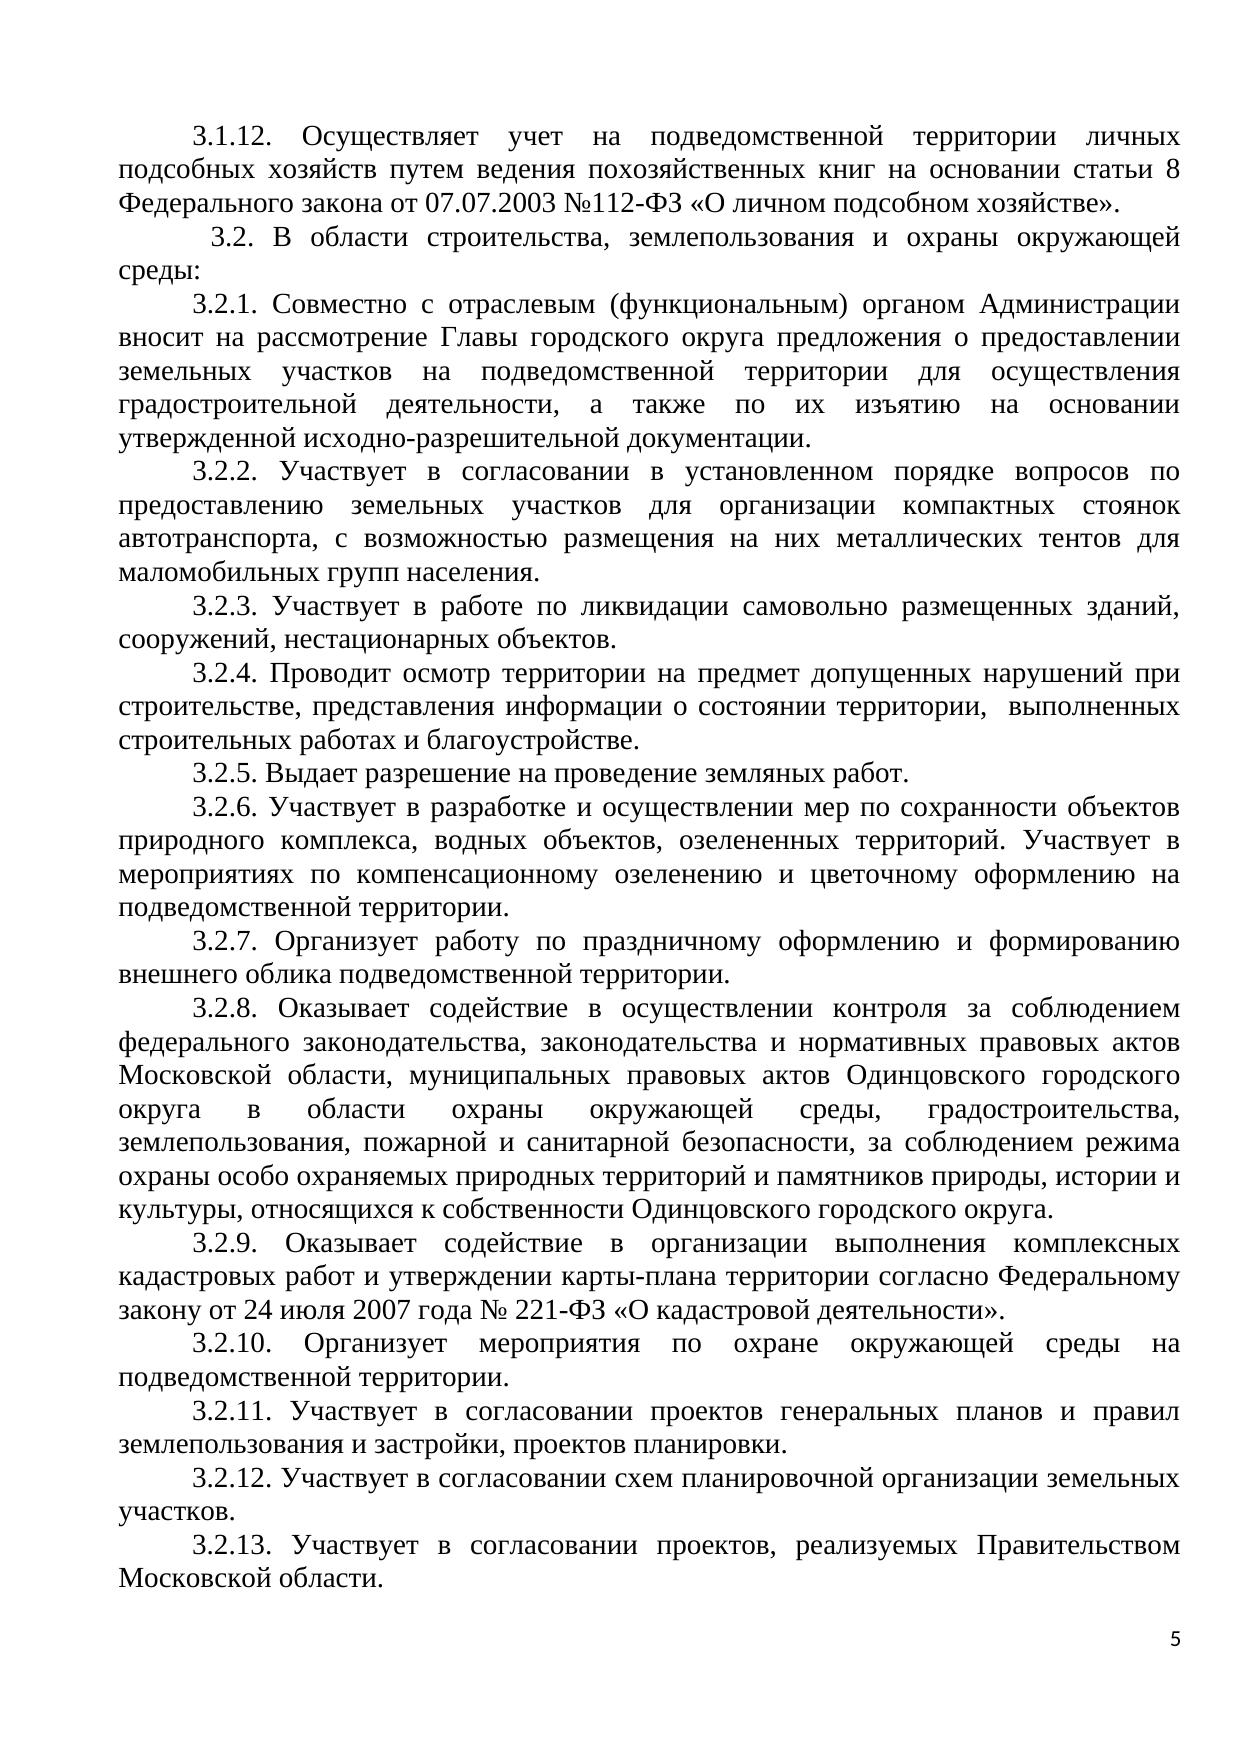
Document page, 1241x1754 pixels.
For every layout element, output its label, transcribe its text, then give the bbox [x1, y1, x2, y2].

text 3.2.6. Участвует в разработке и осуществлении мер по сохранности объектов природного комплекса, водных объектов, озелененных территорий. Участвует в мероприятиях по компенсационному озеленению и цветочному оформлению на подведомственной территории. [118, 789, 1181, 923]
text 3.2.7. Организует работу по праздничному оформлению и формированию внешнего облика подведомственной территории. [118, 923, 1181, 990]
text 3.1.12. Осуществляет учет на подведомственной территории личных подсобных хозяйств путем ведения похозяйственных книг на основании статьи 8 Федерального закона от 07.07.2003 №112-ФЗ «О личном подсобном хозяйстве». [118, 118, 1181, 219]
text 3.2.12. Участвует в согласовании схем планировочной организации земельных участков. [118, 1460, 1181, 1527]
text 3.2.10. Организует мероприятия по охране окружающей среды на подведомственной территории. [118, 1326, 1181, 1393]
text 3.2.11. Участвует в согласовании проектов генеральных планов и правил землепользования и застройки, проектов планировки. [118, 1393, 1181, 1460]
text 3.2.5. Выдает разрешение на проведение земляных работ. [118, 755, 1181, 789]
text 3.2.2. Участвует в согласовании в установленном порядке вопросов по предоставлению земельных участков для организации компактных стоянок автотранспорта, с возможностью размещения на них металлических тентов для маломобильных групп населения. [118, 453, 1181, 588]
text 3.2.1. Совместно с отраслевым (функциональным) органом Администрации вносит на рассмотрение Главы городского округа предложения о предоставлении земельных участков на подведомственной территории для осуществления градостроительной деятельности, а также по их изъятию на основании утвержденной исходно-разрешительной документации. [118, 286, 1181, 453]
text 3.2.13. Участвует в согласовании проектов, реализуемых Правительством Московской области. [118, 1527, 1181, 1594]
text 3.2. В области строительства, землепользования и охраны окружающей среды: [118, 219, 1181, 286]
text 3.2.4. Проводит осмотр территории на предмет допущенных нарушений при строительстве, представления информации о состоянии территории, выполненных строительных работах и благоустройстве. [118, 655, 1181, 755]
text 3.2.9. Оказывает содействие в организации выполнения комплексных кадастровых работ и утверждении карты-плана территории согласно Федеральному закону от 24 июля 2007 года № 221-ФЗ «О кадастровой деятельности». [118, 1225, 1181, 1326]
text 3.2.8. Оказывает содействие в осуществлении контроля за соблюдением федерального законодательства, законодательства и нормативных правовых актов Московской области, муниципальных правовых актов Одинцовского городского округа в области охраны окружающей среды, градостроительства, землепользования, пожарной и санитарной безопасности, за соблюдением режима охраны особо охраняемых природных территорий и памятников природы, истории и культуры, относящихся к собственности Одинцовского городского округа. [118, 990, 1181, 1225]
text 3.2.3. Участвует в работе по ликвидации самовольно размещенных зданий, сооружений, нестационарных объектов. [118, 588, 1181, 655]
